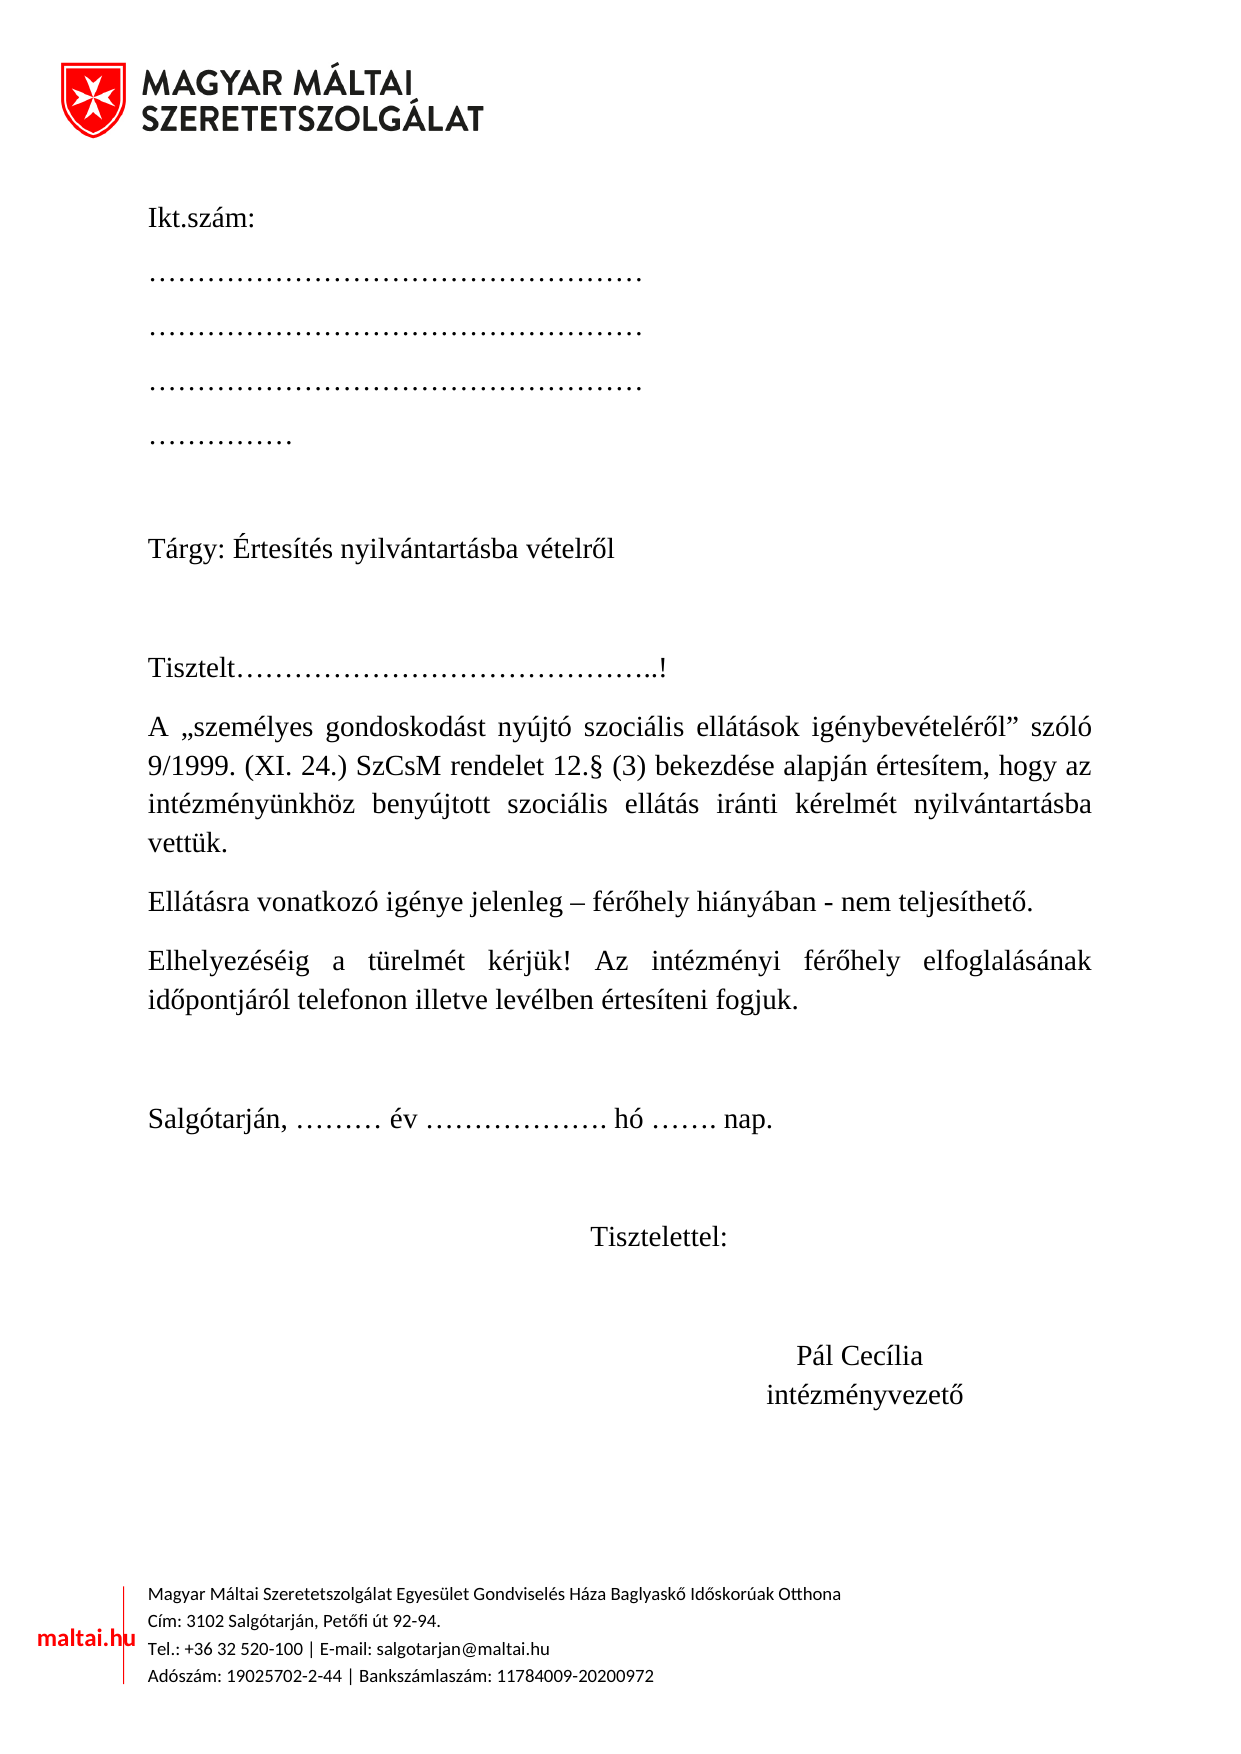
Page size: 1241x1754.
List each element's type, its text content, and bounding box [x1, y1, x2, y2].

picture [60, 62, 484, 139]
text Tisztelt……………………………………..! [148, 650, 1093, 683]
text Ikt.szám: [148, 200, 1093, 233]
text Tisztelettel: [148, 1219, 1093, 1253]
text …………………………………………… [148, 254, 1093, 288]
text Elhelyezéséig a türelmét kérjük! Az intézményi férőhely elfoglalásának időpontjáról telefonon illetve levélben értesíteni fogjuk. [148, 943, 1093, 1016]
text …………………………………………… [148, 363, 1093, 396]
text …………… [148, 417, 1093, 451]
text Pál Cecília intézményvezető [148, 1338, 1093, 1410]
text Tárgy: Értesítés nyilvántartásba vételről [148, 531, 1093, 564]
text A „személyes gondoskodást nyújtó szociális ellátások igénybevételéről” szóló 9/1999. (XI. 24.) SzCsM rendelet 12.§ (3) bekezdése alapján értesítem, hogy az intézményünkhöz benyújtott szociális ellátás iránti kérelmét nyilvántartásba vettük. [148, 709, 1093, 858]
text Ellátásra vonatkozó igénye jelenleg – férőhely hiányában - nem teljesíthető. [148, 884, 1093, 918]
text …………………………………………… [148, 308, 1093, 342]
text Salgótarján, ……… év ………………. hó ……. nap. [148, 1101, 1093, 1134]
